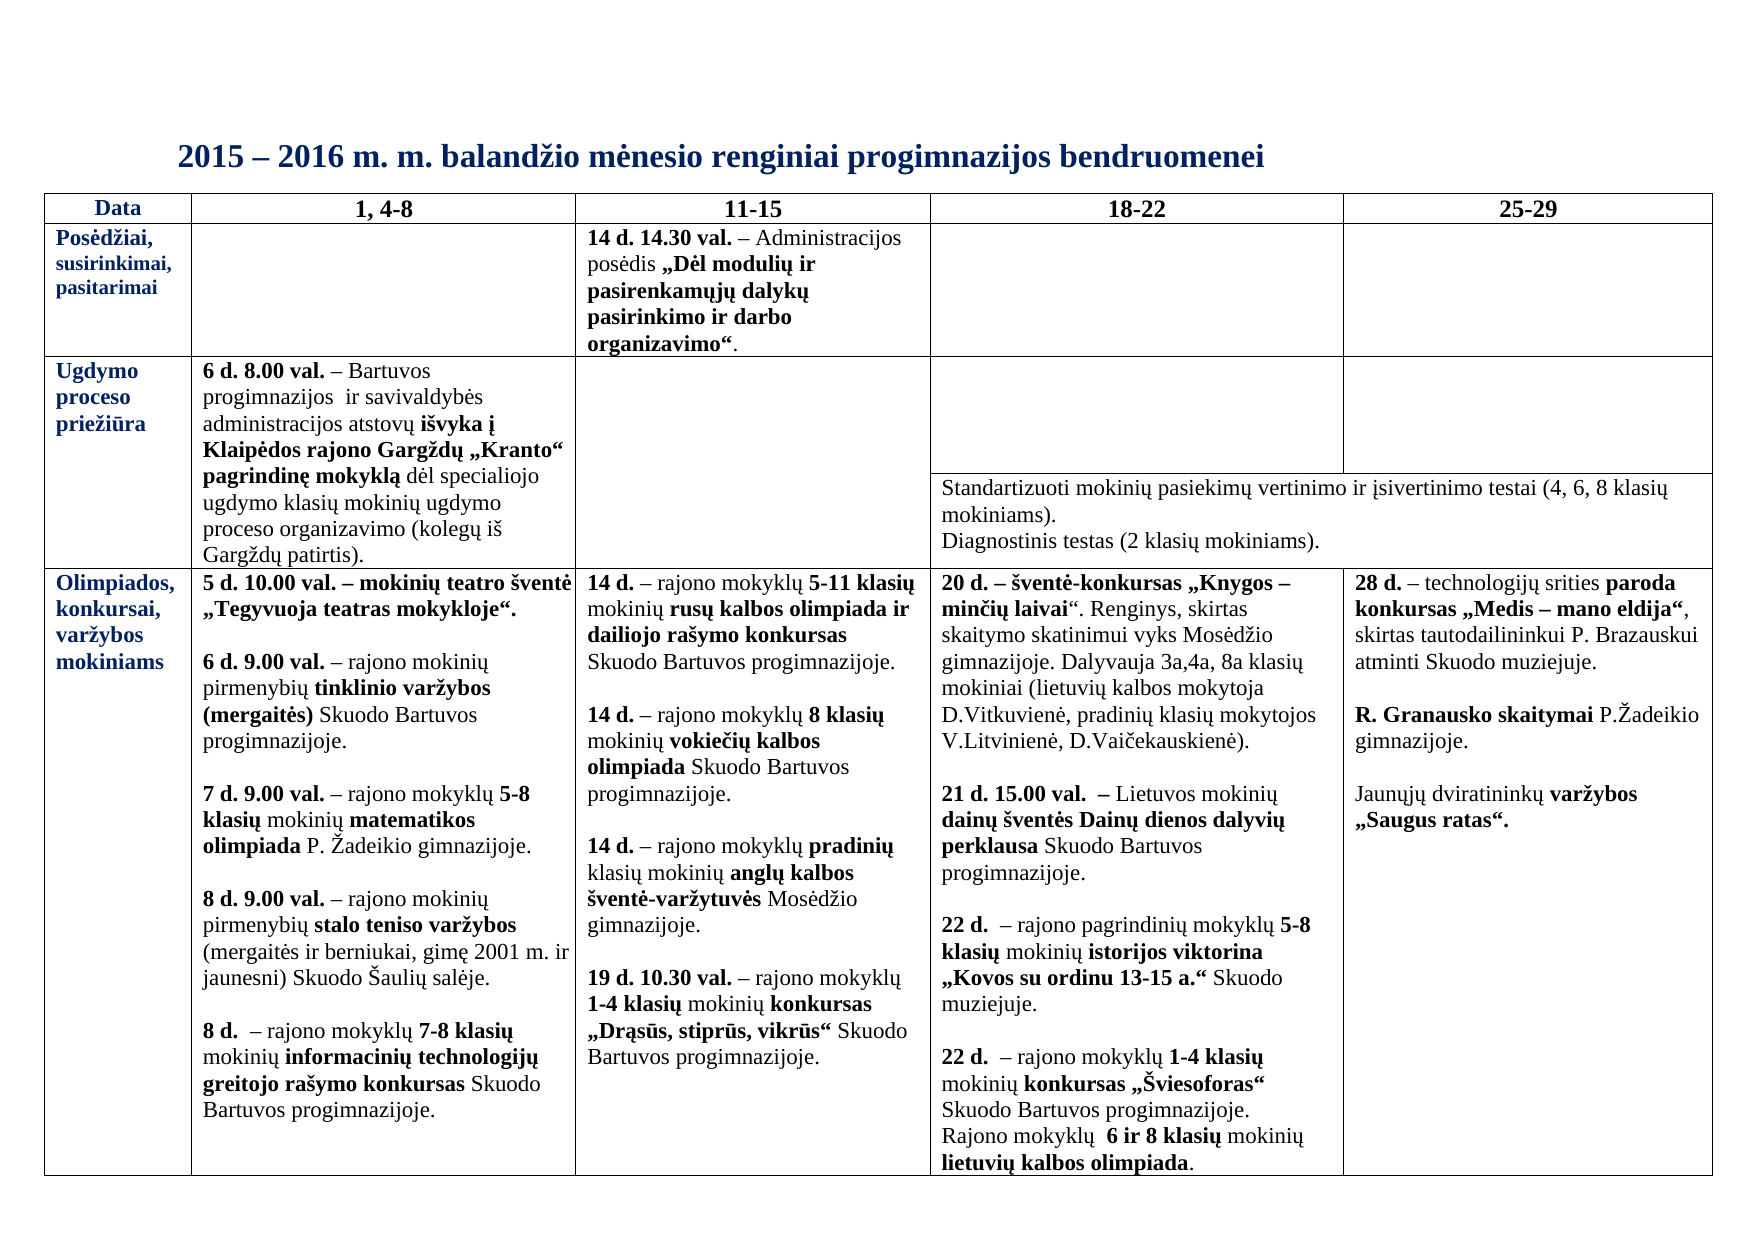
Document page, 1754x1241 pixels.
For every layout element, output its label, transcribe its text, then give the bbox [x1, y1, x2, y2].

table_cell 6 d. 8.00 val. – Bartuvos progimnazijos ir savivaldybės administracijos atstovų išvyka į Klaipėdos rajono Gargždų „Kranto“ pagrindinę mokyklą dėl specialiojo ugdymo klasių mokinių ugdymo proceso organizavimo (kolegų iš Gargždų patirtis). [192, 357, 575, 568]
table_header 1, 4-8 [192, 194, 575, 223]
table_cell [931, 224, 1343, 356]
table_cell Ugdymo proceso priežiūra [45, 357, 191, 568]
table_cell Posėdžiai, susirinkimai, pasitarimai [45, 224, 191, 356]
table_cell [1344, 224, 1712, 356]
table_header Data [45, 194, 191, 223]
table_cell Standartizuoti mokinių pasiekimų vertinimo ir įsivertinimo testai (4, 6, 8 klasių mokiniams). Diagnostinis testas (2 klasių mokiniams). [931, 474, 1712, 568]
table_header 18-22 [931, 194, 1343, 223]
table_cell 20 d. – šventė-konkursas „Knygos – minčių laivai“. Renginys, skirtas skaitymo skatinimui vyks Mosėdžio gimnazijoje. Dalyvauja 3a,4a, 8a klasių mokiniai (lietuvių kalbos mokytoja D.Vitkuvienė, pradinių klasių mokytojos V.Litvinienė, D.Vaičekauskienė). 21 d. 15.00 val. – Lietuvos mokinių dainų šventės Dainų dienos dalyvių perklausa Skuodo Bartuvos progimnazijoje. 22 d. – rajono pagrindinių mokyklų 5-8 klasių mokinių istorijos viktorina „Kovos su ordinu 13-15 a.“ Skuodo muziejuje. 22 d. – rajono mokyklų 1-4 klasių mokinių konkursas „Šviesoforas“ Skuodo Bartuvos progimnazijoje. Rajono mokyklų 6 ir 8 klasių mokinių lietuvių kalbos olimpiada. [931, 569, 1343, 1175]
table_cell [1344, 357, 1712, 473]
table_cell Olimpiados, konkursai, varžybos mokiniams [45, 569, 191, 1175]
table_cell 14 d. 14.30 val. – Administracijos posėdis „Dėl modulių ir pasirenkamųjų dalykų pasirinkimo ir darbo organizavimo“. [576, 224, 930, 356]
table_header 25-29 [1344, 194, 1712, 223]
text 2015 – 2016 m. m. balandžio mėnesio renginiai progimnazijos bendruomenei [177, 136, 1698, 174]
table_cell [931, 357, 1343, 473]
table_cell 5 d. 10.00 val. – mokinių teatro šventė „Tegyvuoja teatras mokykloje“. 6 d. 9.00 val. – rajono mokinių pirmenybių tinklinio varžybos (mergaitės) Skuodo Bartuvos progimnazijoje. 7 d. 9.00 val. – rajono mokyklų 5-8 klasių mokinių matematikos olimpiada P. Žadeikio gimnazijoje. 8 d. 9.00 val. – rajono mokinių pirmenybių stalo teniso varžybos (mergaitės ir berniukai, gimę 2001 m. ir jaunesni) Skuodo Šaulių salėje. 8 d. – rajono mokyklų 7-8 klasių mokinių informacinių technologijų greitojo rašymo konkursas Skuodo Bartuvos progimnazijoje. [192, 569, 575, 1175]
table_cell 14 d. – rajono mokyklų 5-11 klasių mokinių rusų kalbos olimpiada ir dailiojo rašymo konkursas Skuodo Bartuvos progimnazijoje. 14 d. – rajono mokyklų 8 klasių mokinių vokiečių kalbos olimpiada Skuodo Bartuvos progimnazijoje. 14 d. – rajono mokyklų pradinių klasių mokinių anglų kalbos šventė-varžytuvės Mosėdžio gimnazijoje. 19 d. 10.30 val. – rajono mokyklų 1-4 klasių mokinių konkursas „Drąsūs, stiprūs, vikrūs“ Skuodo Bartuvos progimnazijoje. [576, 569, 930, 1175]
table_header 11-15 [576, 194, 930, 223]
table_cell 28 d. – technologijų srities paroda konkursas „Medis – mano eldija“, skirtas tautodailininkui P. Brazauskui atminti Skuodo muziejuje. R. Granausko skaitymai P.Žadeikio gimnazijoje. Jaunųjų dviratininkų varžybos „Saugus ratas“. [1344, 569, 1712, 1175]
table_cell [192, 224, 575, 356]
table_cell [576, 357, 930, 568]
